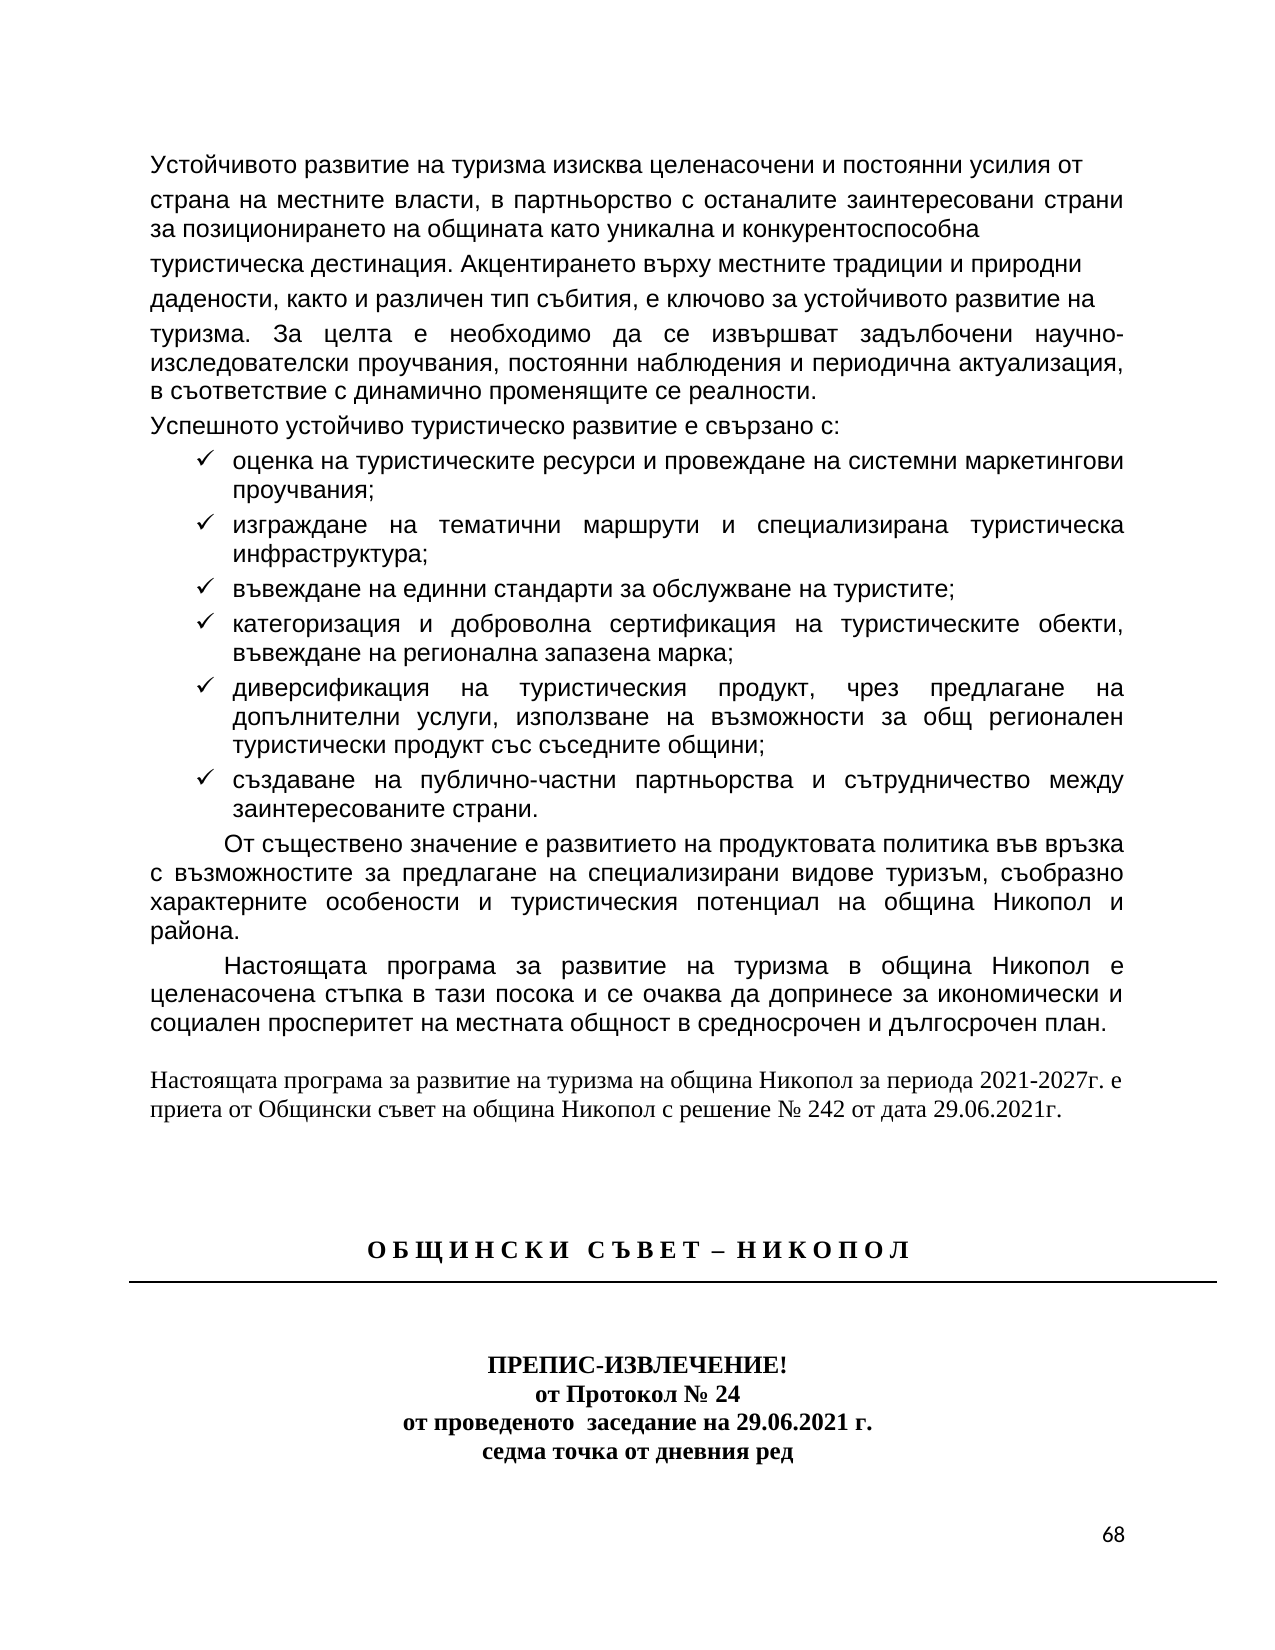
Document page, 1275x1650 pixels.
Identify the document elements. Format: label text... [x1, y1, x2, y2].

text страна на местните власти, в партньорство с останалите заинтересовани страни за позиционирането на общината като уникална и конкурентоспособна [150, 185, 1125, 242]
text от проведеното заседание на 29.06.2021 г. [150, 1407, 1125, 1436]
list въвеждане на единни стандарти за обслужване на туристите; [195, 574, 1125, 603]
text туризма. За целта е необходимо да се извършват задълбочени научно-изследователски проучвания, постоянни наблюдения и периодична актуализация, в съответствие с динамично променящите се реалности. [150, 319, 1125, 405]
list изграждане на тематични маршрути и специализирана туристическа инфраструктура; [195, 510, 1125, 568]
text Настоящата програма за развитие на туризма в община Никопол е целенасочена стъпка в тази посока и се очаква да допринесе за икономически и социален просперитет на местната общност в средносрочен и дългосрочен план. [150, 951, 1125, 1037]
text Настоящата програма за развитие на туризма на община Никопол за периода 2021-2027г. е приета от Общински съвет на община Никопол с решение № 242 от дата 29.06.2021г. [150, 1066, 1125, 1123]
text седма точка от дневния ред [150, 1436, 1125, 1465]
text От съществено значение е развитието на продуктовата политика във връзка с възможностите за предлагане на специализирани видове туризъм, съобразно характерните особености и туристическия потенциал на община Никопол и района. [150, 829, 1125, 944]
text туристическа дестинация. Акцентирането върху местните традиции и природни [150, 249, 1125, 277]
text дадености, както и различен тип събития, е ключово за устойчивото развитие на [150, 284, 1125, 312]
text от Протокол № 24 [150, 1379, 1125, 1407]
text Успешното устойчиво туристическо развитие е свързано с: [150, 411, 1125, 440]
list диверсификация на туристическия продукт, чрез предлагане на допълнителни услуги, използване на възможности за общ регионален туристически продукт със съседните общини; [195, 673, 1125, 759]
text Устойчивото развитие на туризма изисква целенасочени и постоянни усилия от [150, 150, 1125, 179]
list категоризация и доброволна сертификация на туристическите обекти, въвеждане на регионална запазена марка; [195, 609, 1125, 667]
list създаване на публично-частни партньорства и сътрудничество между заинтересованите страни. [195, 766, 1125, 823]
text О Б Щ И Н С К И С Ъ В Е Т – Н И К О П О Л [150, 1235, 1125, 1264]
text ПРЕПИС-ИЗВЛЕЧЕНИЕ! [150, 1350, 1125, 1379]
list оценка на туристическите ресурси и провеждане на системни маркетингови проучвания; [195, 446, 1125, 504]
